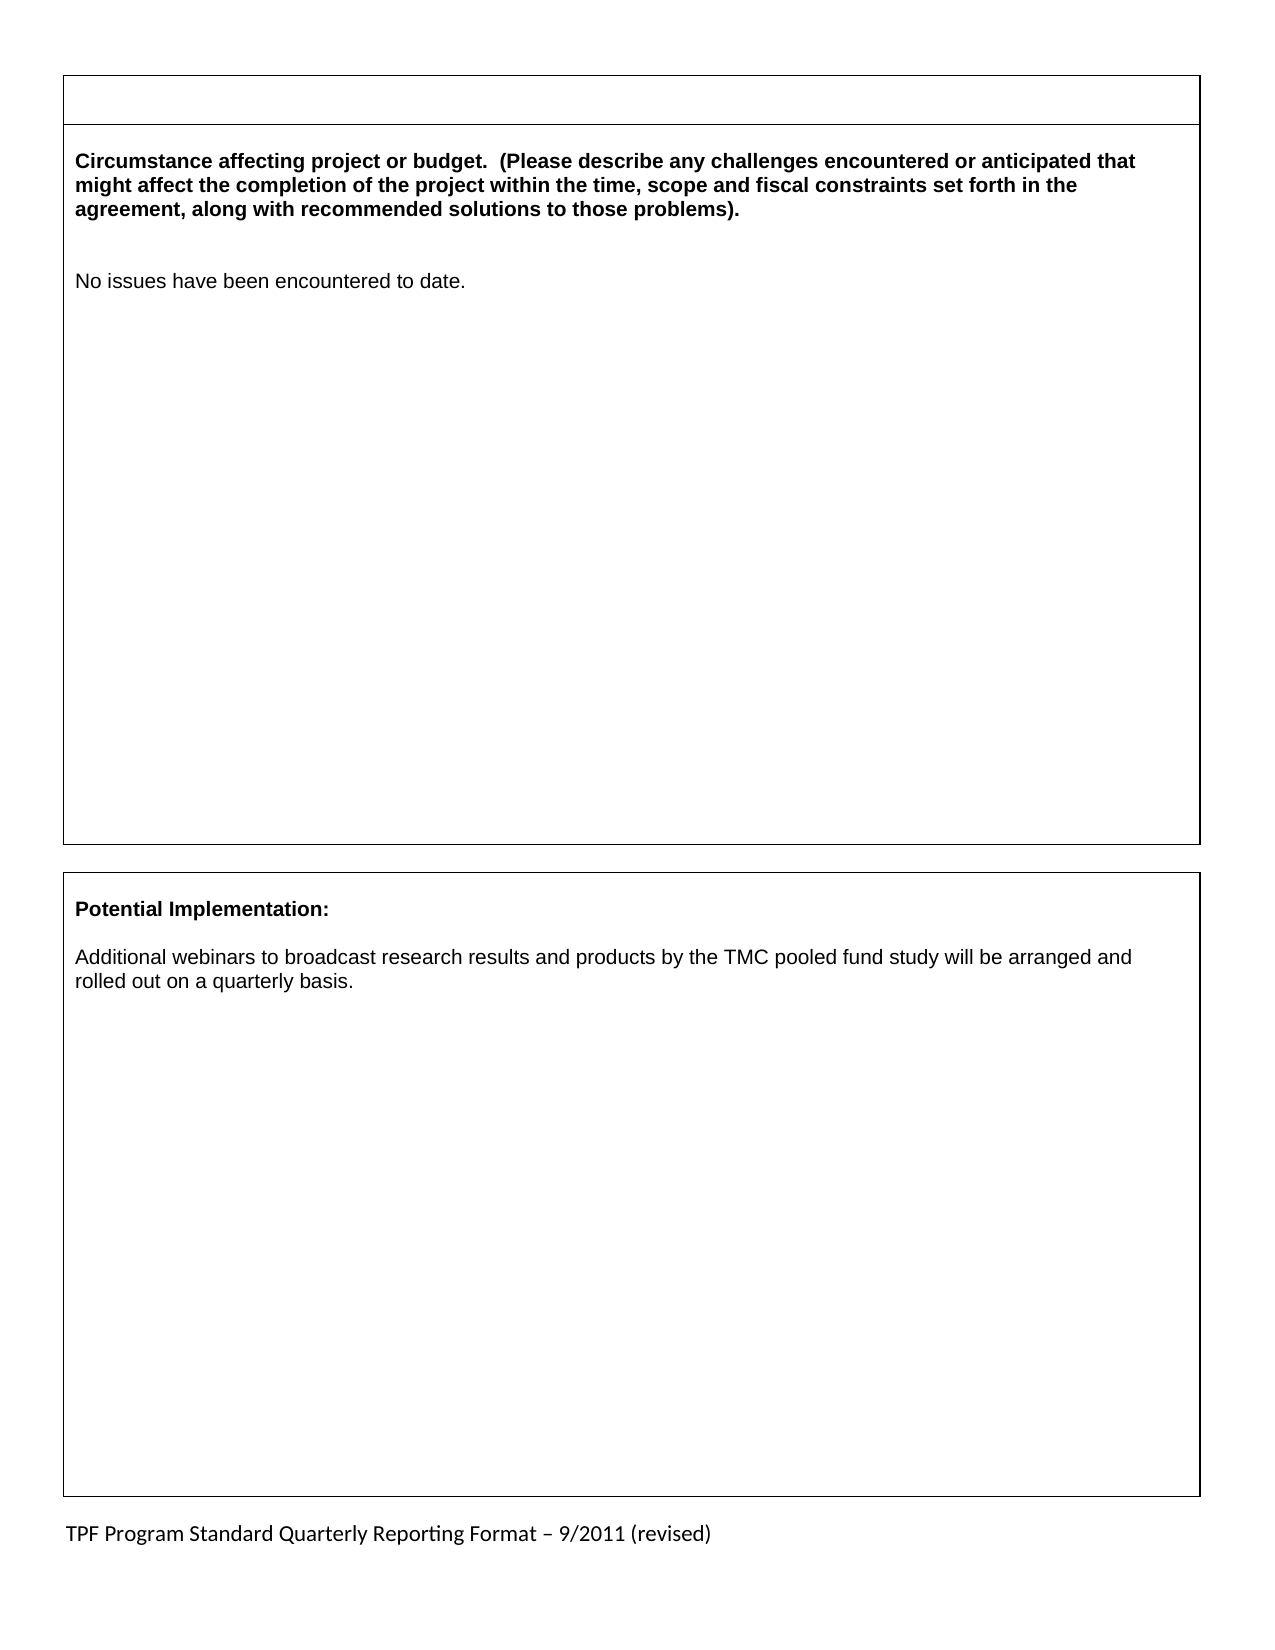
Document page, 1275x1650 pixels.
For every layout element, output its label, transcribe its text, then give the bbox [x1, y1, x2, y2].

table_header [64, 76, 1199, 124]
table_cell Circumstance affecting project or budget. (Please describe any challenges encountered or anticipated that might affect the completion of the project within the time, scope and fiscal constraints set forth in the agreement, along with recommended solutions to those problems). No issues have been encountered to date. [64, 125, 1199, 844]
table_header Potential Implementation: Additional webinars to broadcast research results and products by the TMC pooled fund study will be arranged and rolled out on a quarterly basis. [64, 873, 1199, 1496]
